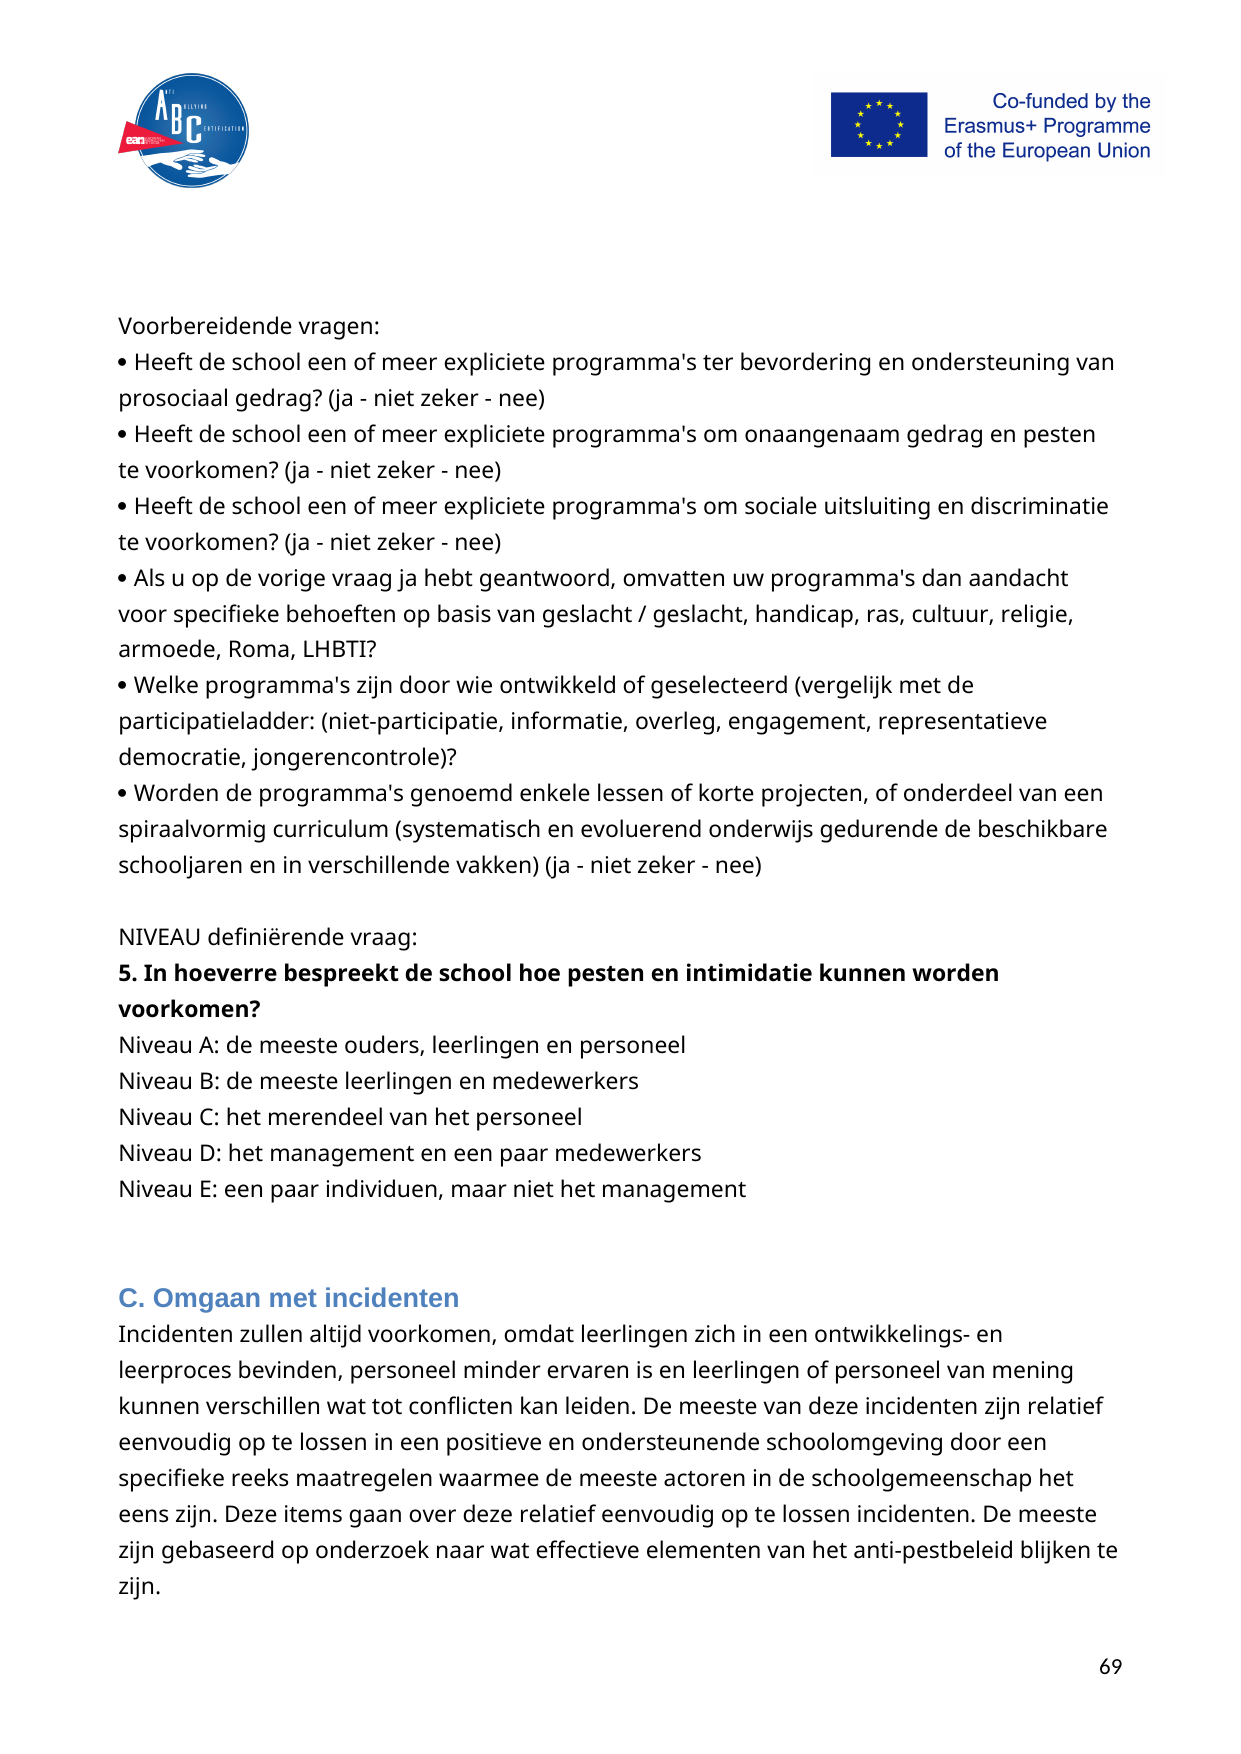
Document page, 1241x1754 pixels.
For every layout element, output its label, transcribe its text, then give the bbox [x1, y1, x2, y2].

picture [118, 73, 250, 188]
picture [811, 74, 1167, 176]
text Voorbereidende vragen: Heeft de school een of meer expliciete programma's ter bevordering en ondersteuning van prosociaal gedrag? (ja - niet zeker - nee) Heeft de school een of meer expliciete programma's om onaangenaam gedrag en pesten te voorkomen? (ja - niet zeker - nee) Heeft de school een of meer expliciete programma's om sociale uitsluiting en discriminatie te voorkomen? (ja - niet zeker - nee) Als u op de vorige vraag ja hebt geantwoord, omvatten uw programma's dan aandacht voor specifieke behoeften op basis van geslacht / geslacht, handicap, ras, cultuur, religie, armoede, Roma, LHBTI? Welke programma's zijn door wie ontwikkeld of geselecteerd (vergelijk met de participatieladder: (niet-participatie, informatie, overleg, engagement, representatieve democratie, jongerencontrole)? Worden de programma's genoemd enkele lessen of korte projecten, of onderdeel van een spiraalvormig curriculum (systematisch en evoluerend onderwijs gedurende de beschikbare schooljaren en in verschillende vakken) (ja - niet zeker - nee) NIVEAU definiërende vraag: 5. In hoeverre bespreekt de school hoe pesten en intimidatie kunnen worden voorkomen? Niveau A: de meeste ouders, leerlingen en personeel Niveau B: de meeste leerlingen en medewerkers Niveau C: het merendeel van het personeel Niveau D: het management en een paar medewerkers Niveau E: een paar individuen, maar niet het management [118, 274, 1122, 1204]
text Incidenten zullen altijd voorkomen, omdat leerlingen zich in een ontwikkelings- en leerproces bevinden, personeel minder ervaren is en leerlingen of personeel van mening kunnen verschillen wat tot conflicten kan leiden. De meeste van deze incidenten zijn relatief eenvoudig op te lossen in een positieve en ondersteunende schoolomgeving door een specifieke reeks maatregelen waarmee de meeste actoren in de schoolgemeenschap het eens zijn. Deze items gaan over deze relatief eenvoudig op te lossen incidenten. De meeste zijn gebaseerd op onderzoek naar wat effectieve elementen van het anti-pestbeleid blijken te zijn. [118, 1318, 1122, 1601]
subtitle C. Omgaan met incidenten [118, 1282, 1122, 1313]
